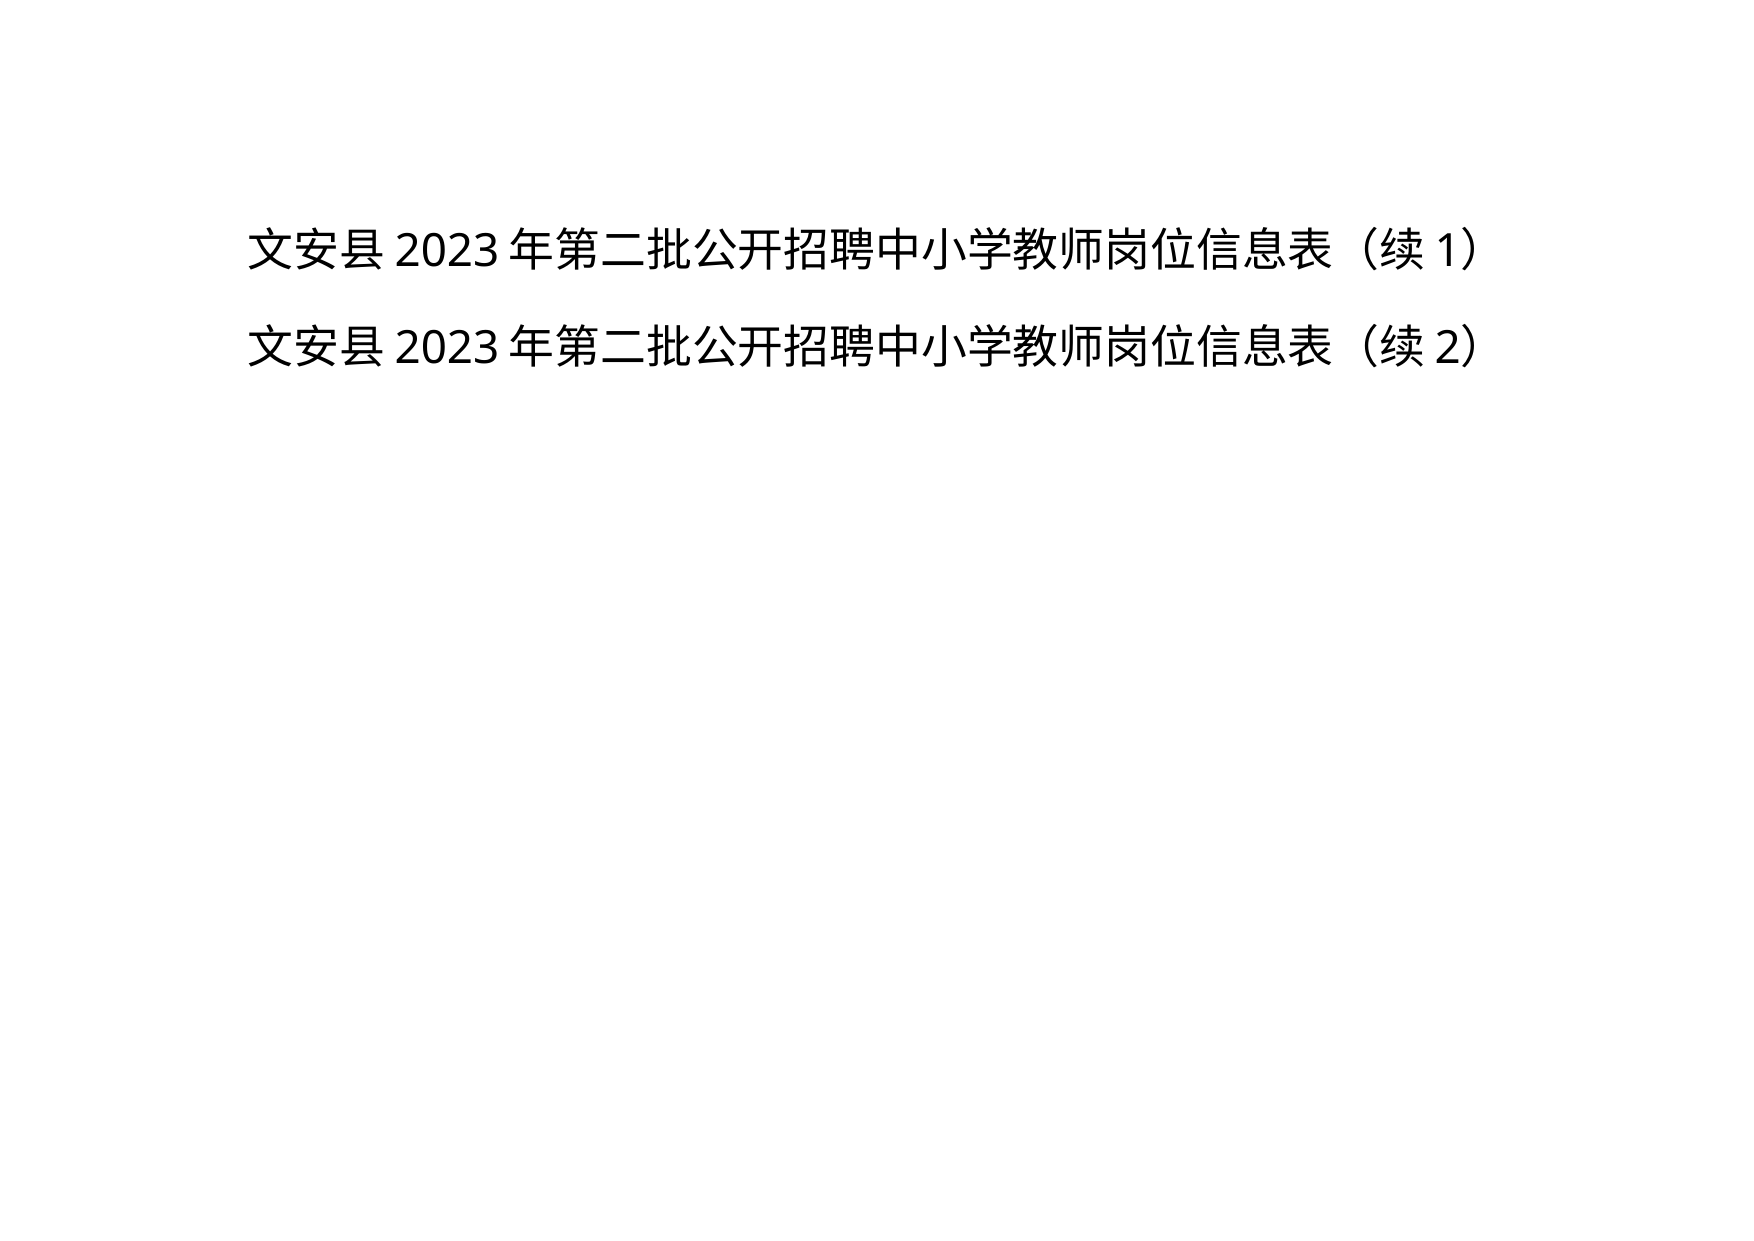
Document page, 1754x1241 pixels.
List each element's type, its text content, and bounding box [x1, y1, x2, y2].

text 文安县2023年第二批公开招聘中小学教师岗位信息表（续2） [150, 295, 1604, 393]
text 文安县2023年第二批公开招聘中小学教师岗位信息表（续1） [150, 198, 1604, 295]
